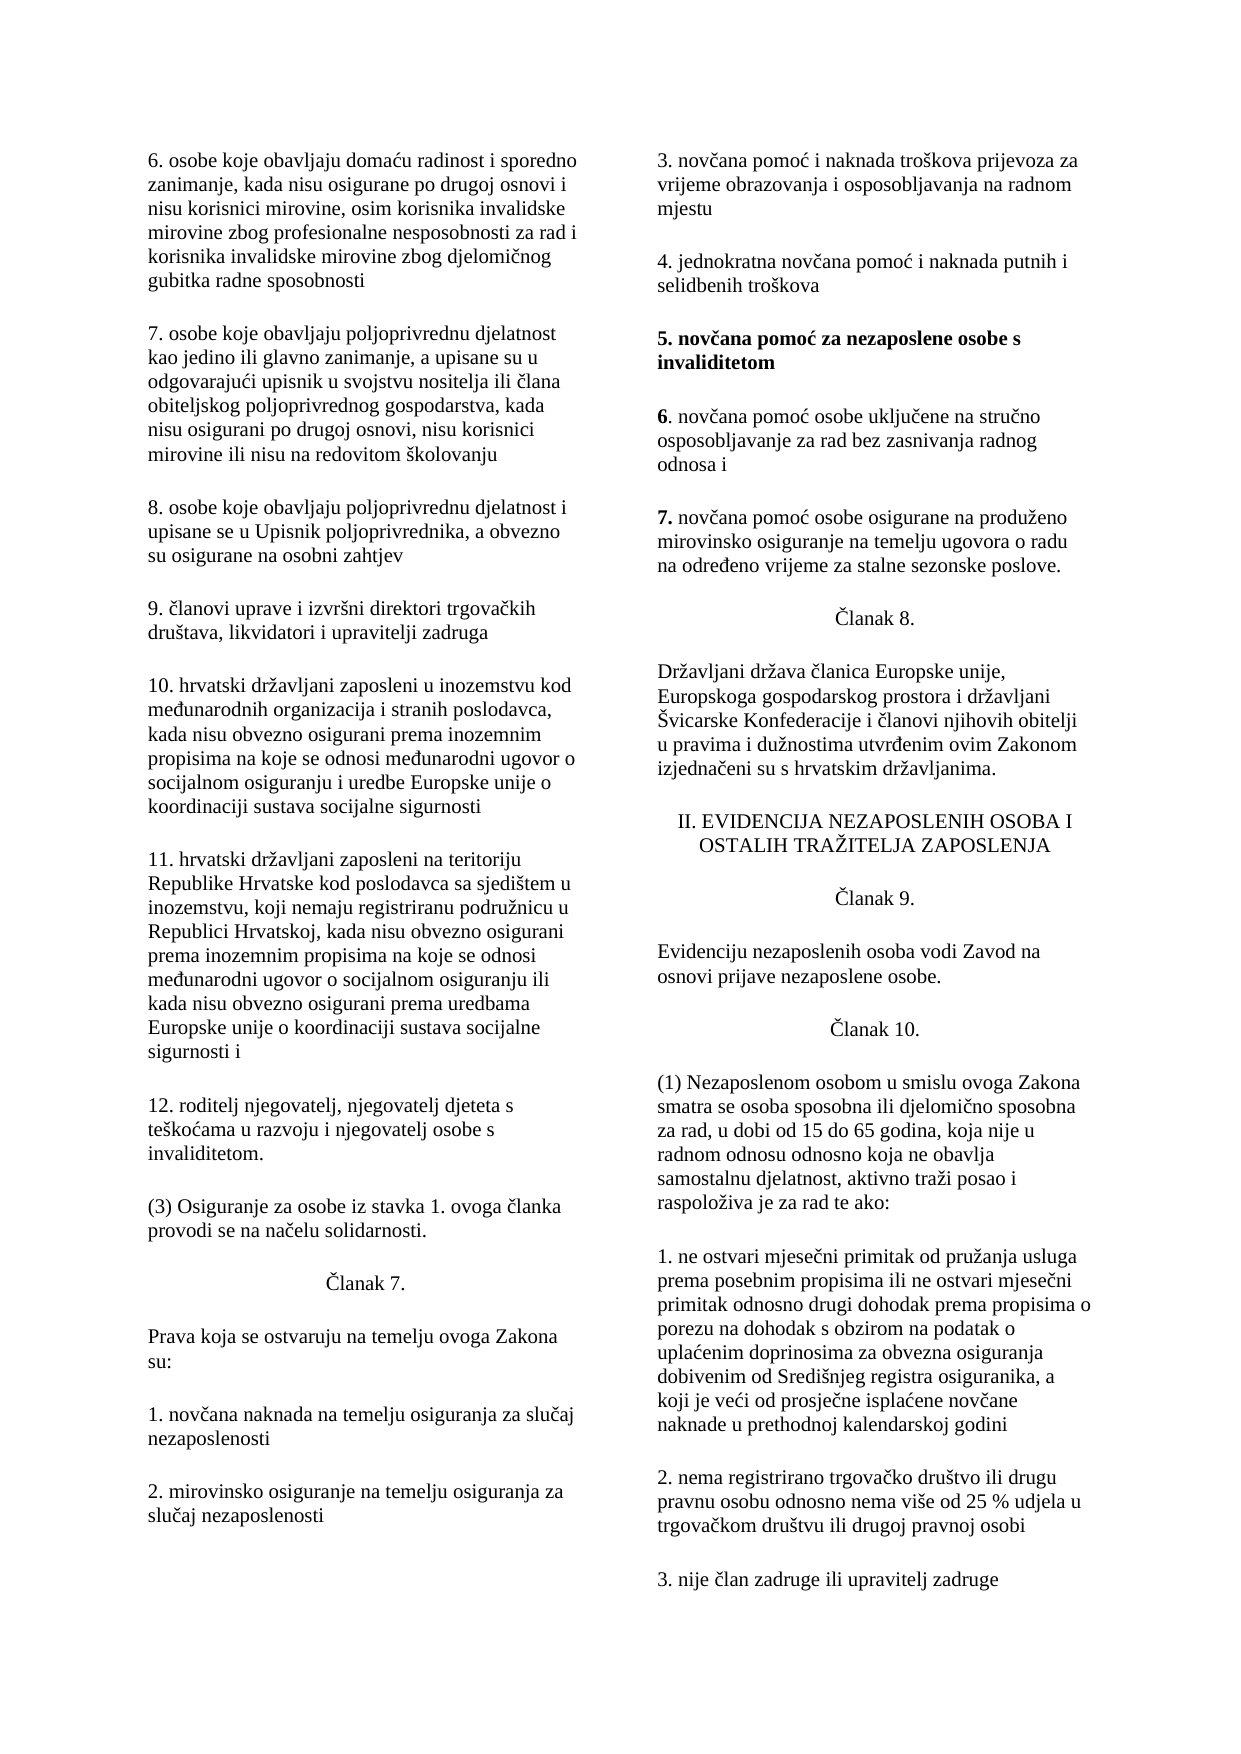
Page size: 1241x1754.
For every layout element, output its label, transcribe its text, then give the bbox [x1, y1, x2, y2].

text Državljani država članica Europske unije, Europskoga gospodarskog prostora i državljani Švicarske Konfederacije i članovi njihovih obitelji u pravima i dužnostima utvrđenim ovim Zakonom izjednačeni su s hrvatskim državljanima. [657, 659, 1093, 780]
text 4. jednokratna novčana pomoć i naknada putnih i selidbenih troškova [657, 249, 1093, 297]
text Članak 9. [657, 886, 1093, 910]
text Prava koja se ostvaruju na temelju ovoga Zakona su: [148, 1324, 583, 1373]
text II. EVIDENCIJA NEZAPOSLENIH OSOBA I OSTALIH TRAŽITELJA ZAPOSLENJA [657, 809, 1093, 857]
text 7. osobe koje obavljaju poljoprivrednu djelatnost kao jedino ili glavno zanimanje, a upisane su u odgovarajući upisnik u svojstvu nositelja ili člana obiteljskog poljoprivrednog gospodarstva, kada nisu osigurani po drugoj osnovi, nisu korisnici mirovine ili nisu na redovitom školovanju [148, 321, 583, 466]
text 3. novčana pomoć i naknada troškova prijevoza za vrijeme obrazovanja i osposobljavanja na radnom mjestu [657, 148, 1093, 220]
text Članak 8. [657, 606, 1093, 630]
text (1) Nezaposlenom osobom u smislu ovoga Zakona smatra se osoba sposobna ili djelomično sposobna za rad, u dobi od 15 do 65 godina, koja nije u radnom odnosu odnosno koja ne obavlja samostalnu djelatnost, aktivno traži posao i raspoloživa je za rad te ako: [657, 1070, 1093, 1214]
text 3. nije član zadruge ili upravitelj zadruge [657, 1567, 1093, 1591]
text Evidenciju nezaposlenih osoba vodi Zavod na osnovi prijave nezaposlene osobe. [657, 939, 1093, 988]
text 11. hrvatski državljani zaposleni na teritoriju Republike Hrvatske kod poslodavca sa sjedištem u inozemstvu, koji nemaju registriranu podružnicu u Republici Hrvatskoj, kada nisu obvezno osigurani prema inozemnim propisima na koje se odnosi međunarodni ugovor o socijalnom osiguranju ili kada nisu obvezno osigurani prema uredbama Europske unije o koordinaciji sustava socijalne sigurnosti i [148, 847, 583, 1063]
text 1. novčana naknada na temelju osiguranja za slučaj nezaposlenosti [148, 1402, 583, 1450]
text 10. hrvatski državljani zaposleni u inozemstvu kod međunarodnih organizacija i stranih poslodavca, kada nisu obvezno osigurani prema inozemnim propisima na koje se odnosi međunarodni ugovor o socijalnom osiguranju i uredbe Europske unije o koordinaciji sustava socijalne sigurnosti [148, 673, 583, 818]
text 7. novčana pomoć osobe osigurane na produženo mirovinsko osiguranje na temelju ugovora o radu na određeno vrijeme za stalne sezonske poslove. [657, 505, 1093, 577]
text (3) Osiguranje za osobe iz stavka 1. ovoga članka provodi se na načelu solidarnosti. [148, 1194, 583, 1242]
text Članak 10. [657, 1017, 1093, 1041]
text 6. novčana pomoć osobe uključene na stručno osposobljavanje za rad bez zasnivanja radnog odnosa i [657, 403, 1093, 476]
text Članak 7. [148, 1271, 583, 1295]
text 2. mirovinsko osiguranje na temelju osiguranja za slučaj nezaposlenosti [148, 1479, 583, 1527]
text 6. osobe koje obavljaju domaću radinost i sporedno zanimanje, kada nisu osigurane po drugoj osnovi i nisu korisnici mirovine, osim korisnika invalidske mirovine zbog profesionalne nesposobnosti za rad i korisnika invalidske mirovine zbog djelomičnog gubitka radne sposobnosti [148, 148, 583, 292]
text 1. ne ostvari mjesečni primitak od pružanja usluga prema posebnim propisima ili ne ostvari mjesečni primitak odnosno drugi dohodak prema propisima o porezu na dohodak s obzirom na podatak o uplaćenim doprinosima za obvezna osiguranja dobivenim od Središnjeg registra osiguranika, a koji je veći od prosječne isplaćene novčane naknade u prethodnoj kalendarskoj godini [657, 1243, 1093, 1436]
text 9. članovi uprave i izvršni direktori trgovačkih društava, likvidatori i upravitelji zadruga [148, 596, 583, 644]
text 2. nema registrirano trgovačko društvo ili drugu pravnu osobu odnosno nema više od 25 % udjela u trgovačkom društvu ili drugoj pravnoj osobi [657, 1465, 1093, 1537]
text 8. osobe koje obavljaju poljoprivrednu djelatnost i upisane se u Upisnik poljoprivrednika, a obvezno su osigurane na osobni zahtjev [148, 495, 583, 567]
text 12. roditelj njegovatelj, njegovatelj djeteta s teškoćama u razvoju i njegovatelj osobe s invaliditetom. [148, 1093, 583, 1165]
text 5. novčana pomoć za nezaposlene osobe s invaliditetom [657, 326, 1093, 374]
